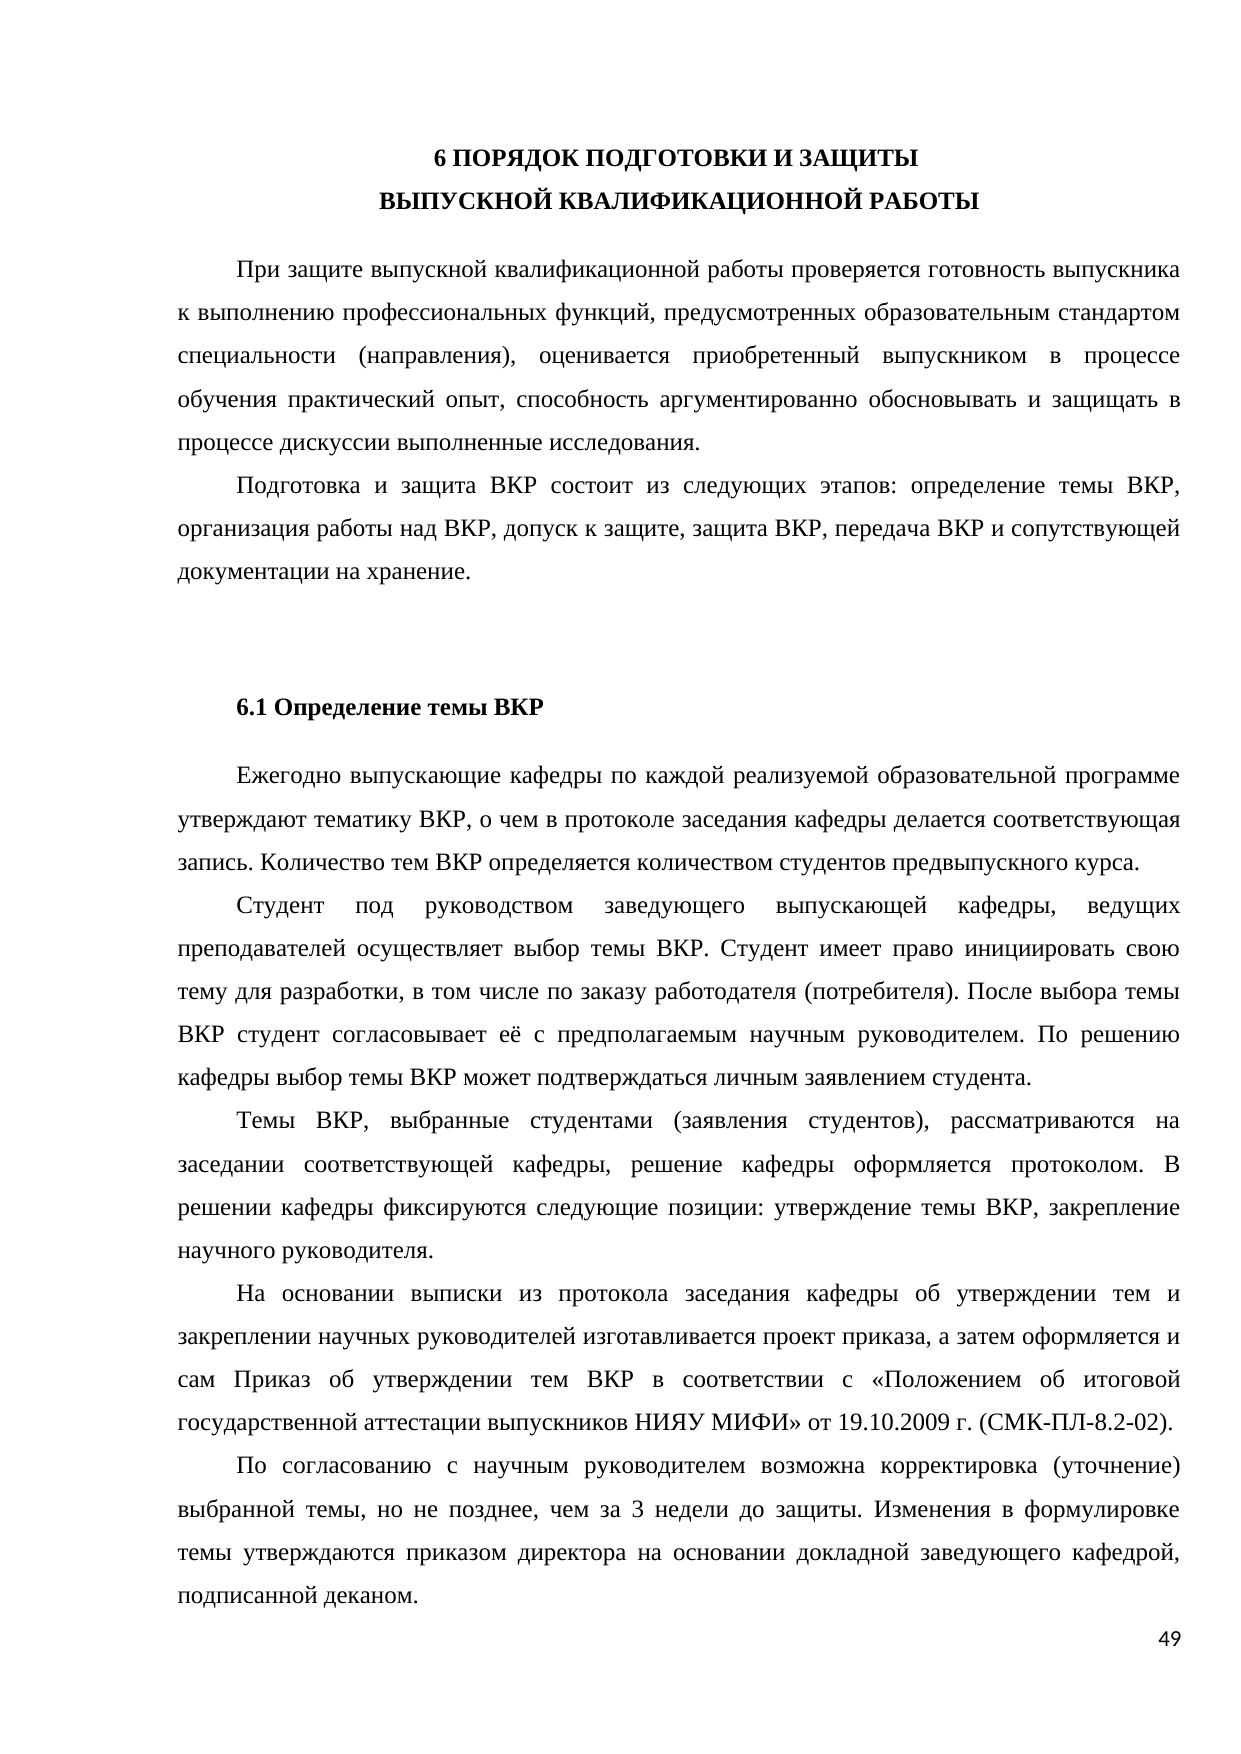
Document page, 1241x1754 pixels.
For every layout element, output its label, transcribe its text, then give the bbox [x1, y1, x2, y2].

text Студент под руководством заведующего выпускающей кафедры, ведущих преподавателей осуществляет выбор темы ВКР. Студент имеет право инициировать свою тему для разработки, в том числе по заказу работодателя (потребителя). После выбора темы ВКР студент согласовывает её с предполагаемым научным руководителем. По решению кафедры выбор темы ВКР может подтверждаться личным заявлением студента. [177, 890, 1181, 1091]
text На основании выписки из протокола заседания кафедры об утверждении тем и закреплении научных руководителей изготавливается проект приказа, а затем оформляется и сам Приказ об утверждении тем ВКР в соответствии с «Положением об итоговой государственной аттестации выпускников НИЯУ МИФИ» от 19.10.2009 г. (СМК-ПЛ-8.2-02). [177, 1278, 1181, 1436]
subtitle 6.1 Определение темы ВКР [177, 692, 1181, 721]
text При защите выпускной квалификационной работы проверяется готовность выпускника к выполнению профессиональных функций, предусмотренных образовательным стандартом специальности (направления), оценивается приобретенный выпускником в процессе обучения практический опыт, способность аргументированно обосновывать и защищать в процессе дискуссии выполненные исследования. [177, 254, 1181, 456]
text Ежегодно выпускающие кафедры по каждой реализуемой образовательной программе утверждают тематику ВКР, о чем в протоколе заседания кафедры делается соответствующая запись. Количество тем ВКР определяется количеством студентов предвыпускного курса. [177, 761, 1181, 876]
text Подготовка и защита ВКР состоит из следующих этапов: определение темы ВКР, организация работы над ВКР, допуск к защите, защита ВКР, передача ВКР и сопутствующей документации на хранение. [177, 470, 1181, 585]
text Темы ВКР, выбранные студентами (заявления студентов), рассматриваются на заседании соответствующей кафедры, решение кафедры оформляется протоколом. В решении кафедры фиксируются следующие позиции: утверждение темы ВКР, закрепление научного руководителя. [177, 1106, 1181, 1264]
text По согласованию с научным руководителем возможна корректировка (уточнение) выбранной темы, но не позднее, чем за 3 недели до защиты. Изменения в формулировке темы утверждаются приказом директора на основании докладной заведующего кафедрой, подписанной деканом. [177, 1451, 1181, 1609]
subtitle 6 ПОРЯДОК ПОДГОТОВКИ И ЗАЩИТЫ ВЫПУСКНОЙ КВАЛИФИКАЦИОННОЙ РАБОТЫ [177, 143, 1181, 215]
